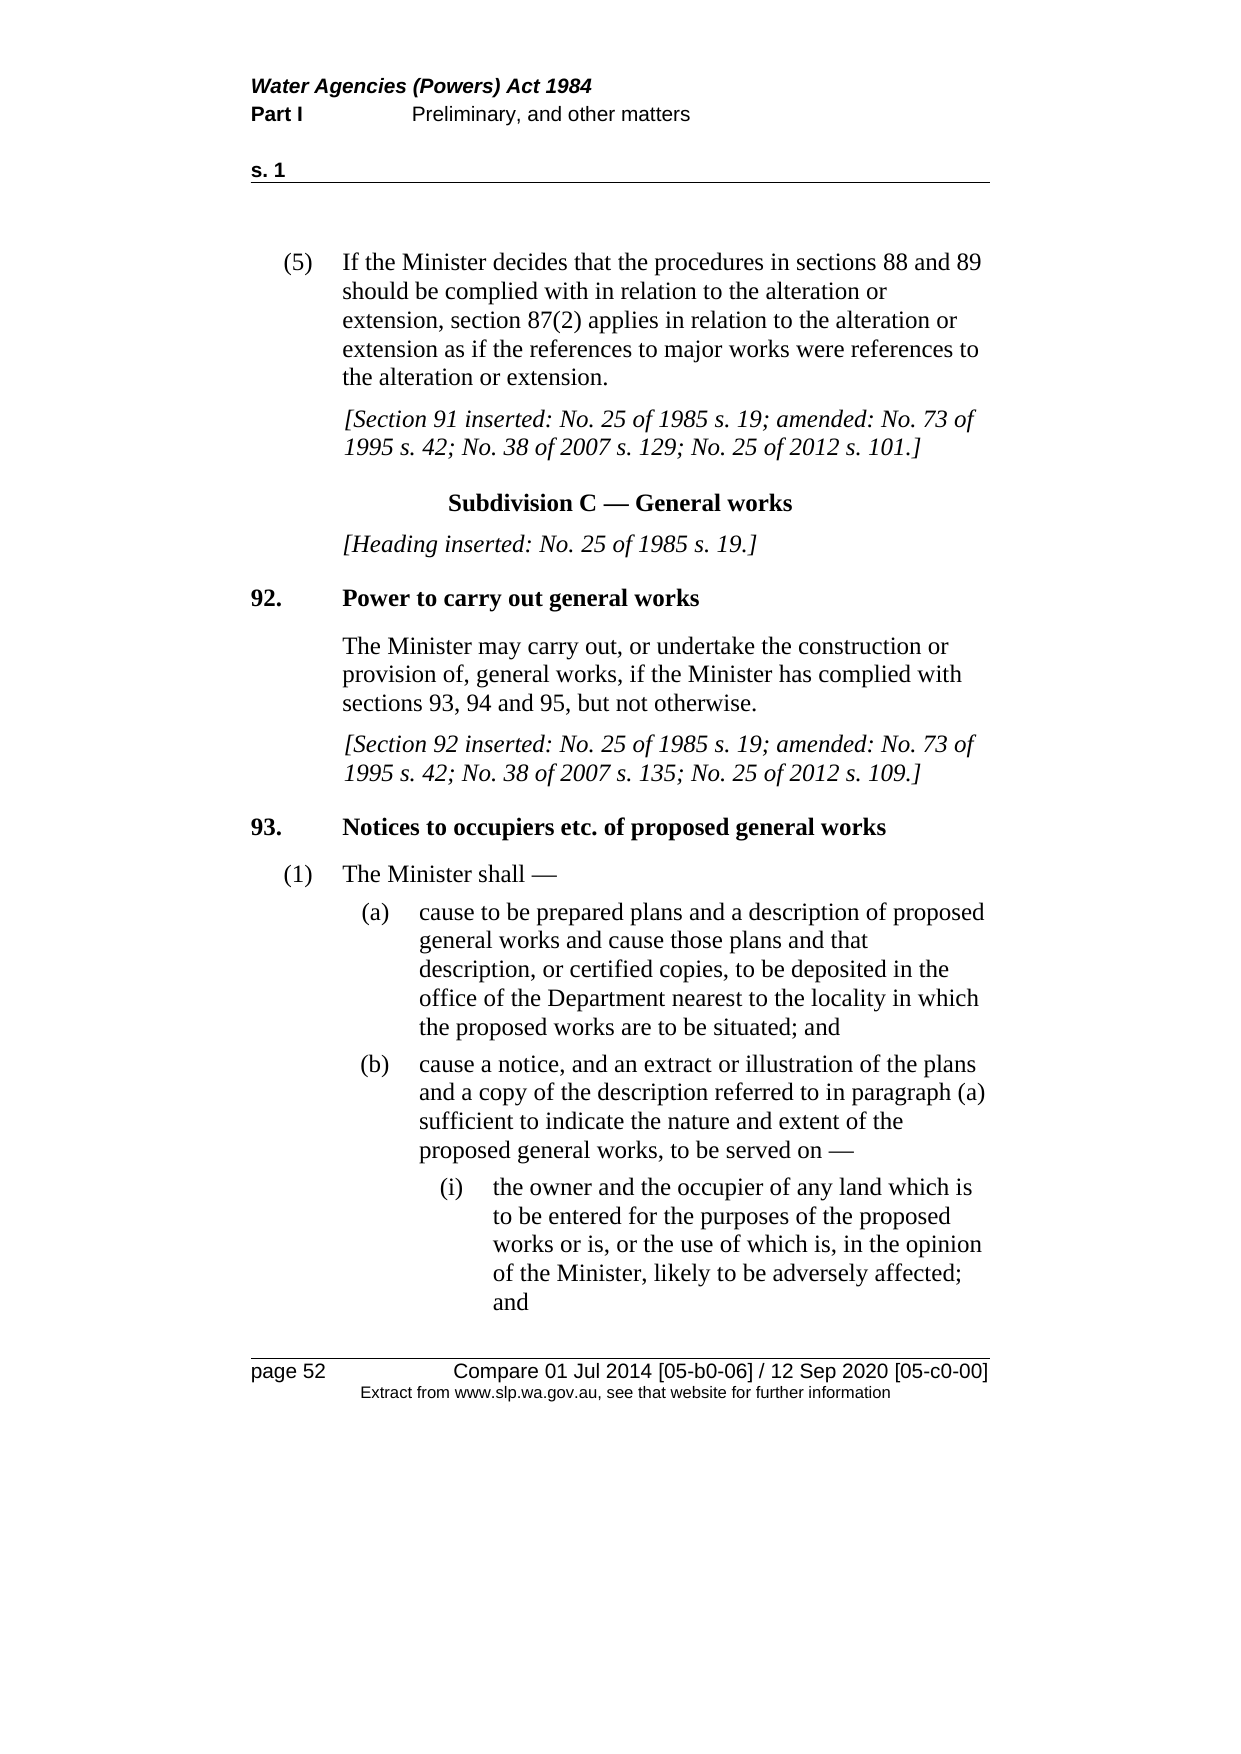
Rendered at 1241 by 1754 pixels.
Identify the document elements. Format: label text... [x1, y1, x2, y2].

text (a) cause to be prepared plans and a description of proposed general works and cause those plans and that description, or certified copies, to be deposited in the office of the Department nearest to the locality in which the proposed works are to be situated; and [251, 897, 990, 1040]
text (1) The Minister shall — [251, 859, 990, 888]
text [Section 92 inserted: No. 25 of 1985 s. 19; amended: No. 73 of 1995 s. 42; No. 38 of 2007 s. 135; No. 25 of 2012 s. 109.] [251, 729, 990, 787]
text (i) the owner and the occupier of any land which is to be entered for the purposes of the proposed works or is, or the use of which is, in the opinion of the Minister, likely to be adversely affected; and [251, 1172, 990, 1316]
text (b) cause a notice, and an extract or illustration of the plans and a copy of the description referred to in paragraph (a) sufficient to indicate the nature and extent of the proposed general works, to be served on — [251, 1049, 990, 1164]
subtitle 93. Notices to occupiers etc. of proposed general works [251, 812, 990, 841]
text The Minister may carry out, or undertake the construction or provision of, general works, if the Minister has complied with sections 93, 94 and 95, but not otherwise. [251, 631, 990, 717]
subtitle [Heading inserted: No. 25 of 1985 s. 19.] [251, 529, 990, 558]
text (5) If the Minister decides that the procedures in sections 88 and 89 should be complied with in relation to the alteration or extension, section 87(2) applies in relation to the alteration or extension as if the references to major works were references to the alteration or extension. [251, 247, 990, 391]
subtitle Subdivision C — General works [251, 488, 990, 517]
subtitle 92. Power to carry out general works [251, 583, 990, 612]
text [Section 91 inserted: No. 25 of 1985 s. 19; amended: No. 73 of 1995 s. 42; No. 38 of 2007 s. 129; No. 25 of 2012 s. 101.] [251, 404, 990, 461]
